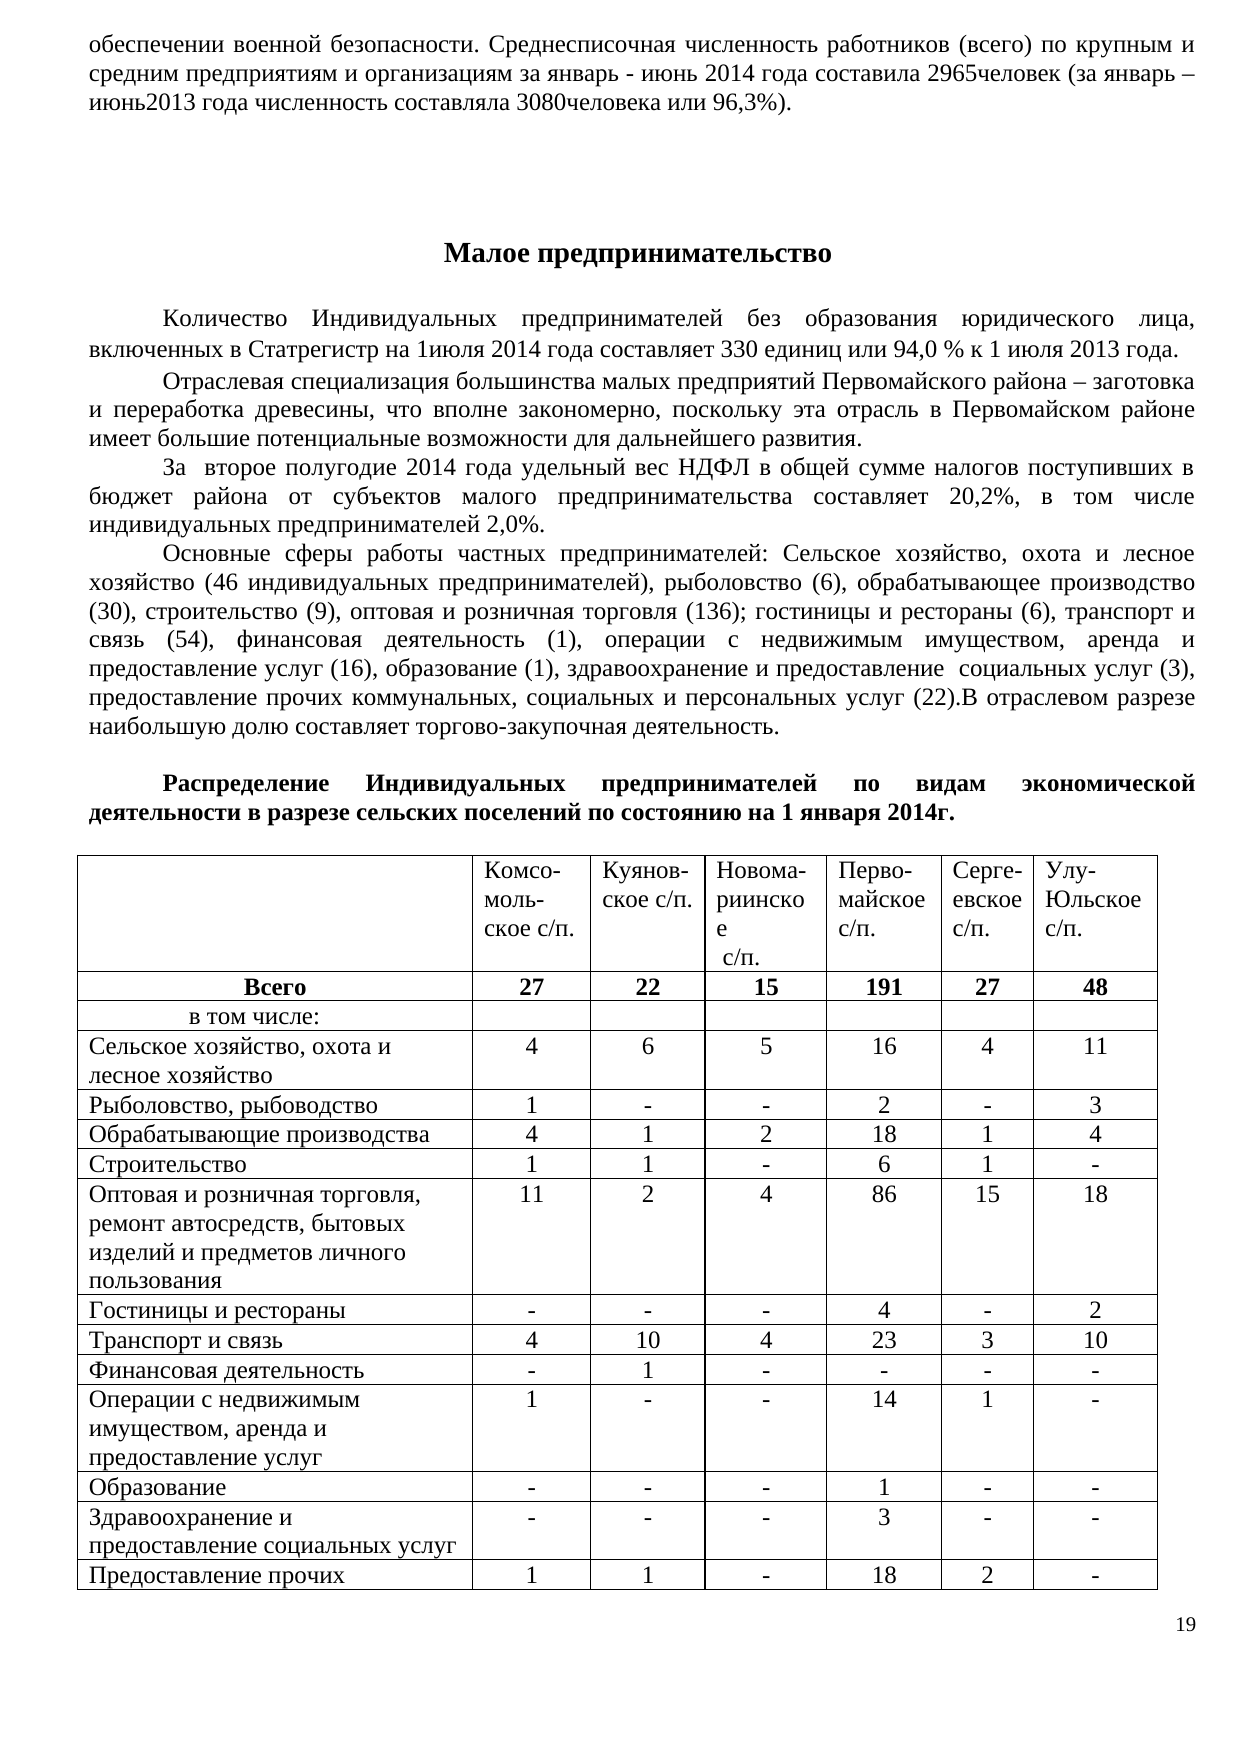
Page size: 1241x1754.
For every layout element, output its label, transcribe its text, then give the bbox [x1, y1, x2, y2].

table_cell - [706, 1149, 826, 1178]
table_cell - [706, 1502, 826, 1559]
table_cell 2 [591, 1179, 704, 1294]
text Основные сферы работы частных предпринимателей: Сельское хозяйство, охота и лесное хозяйство (46 индивидуальных предпринимателей), рыболовство (6), обрабатывающее производство (30), строительство (9), оптовая и розничная торговля (136); гостиницы и рестораны (6), транспорт и связь (54), финансовая деятельность (1), операции с недвижимым имуществом, аренда и предоставление услуг (16), образование (1), здравоохранение и предоставление социальных услуг (3), предоставление прочих коммунальных, социальных и персональных услуг (22).В отраслевом разрезе наибольшую долю составляет торгово-закупочная деятельность. [89, 538, 1196, 739]
text Распределение Индивидуальных предпринимателей по видам экономической деятельности в разрезе сельских поселений по состоянию на 1 января 2014г. [89, 768, 1196, 826]
table_cell - [942, 1295, 1033, 1324]
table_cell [78, 1560, 472, 1589]
table_cell Гостиницы и рестораны [78, 1295, 472, 1324]
table_cell - [1034, 1472, 1157, 1501]
table_cell 6 [591, 1031, 704, 1089]
table_cell [1034, 1001, 1157, 1030]
table_cell - [473, 1355, 590, 1383]
table_cell 10 [1034, 1325, 1157, 1354]
table_cell Рыболовство, рыбоводство [78, 1090, 472, 1118]
table_cell 1 [942, 1120, 1033, 1148]
table_cell [827, 1001, 941, 1030]
table_cell - [942, 1472, 1033, 1501]
table_header Новома- риинское с/п. [706, 856, 826, 971]
table_cell Операции с недвижимым имуществом, аренда и предоставление услуг [78, 1385, 472, 1471]
table_cell 27 [473, 972, 590, 1000]
table_cell - [473, 1472, 590, 1501]
text Отраслевая специализация большинства малых предприятий Первомайского района – заготовка и переработка древесины, что вполне закономерно, поскольку эта отрасль в Первомайском районе имеет большие потенциальные возможности для дальнейшего развития. [89, 366, 1196, 452]
table_cell 16 [827, 1031, 941, 1089]
table_cell - [1034, 1355, 1157, 1383]
table_header Куянов- ское с/п. [591, 856, 704, 971]
table_cell 2 [1034, 1295, 1157, 1324]
table_cell - [591, 1472, 704, 1501]
table_cell [591, 1001, 704, 1030]
table_header Улу-Юльское с/п. [1034, 856, 1157, 971]
table_cell 6 [827, 1149, 941, 1178]
table_cell в том числе: [78, 1001, 472, 1030]
table_cell [942, 1001, 1033, 1030]
table_cell 191 [827, 972, 941, 1000]
table_cell - [591, 1385, 704, 1471]
table_cell 11 [473, 1179, 590, 1294]
table_cell [473, 1001, 590, 1030]
table_cell Транспорт и связь [78, 1325, 472, 1354]
table_cell 14 [827, 1385, 941, 1471]
table_cell Обрабатывающие производства [78, 1120, 472, 1148]
table_cell 86 [827, 1179, 941, 1294]
table_cell Строительство [78, 1149, 472, 1178]
table_cell Здравоохранение и предоставление социальных услуг [78, 1502, 472, 1559]
table_cell 1 [591, 1560, 704, 1589]
table_cell 4 [706, 1325, 826, 1354]
table_cell Финансовая деятельность [78, 1355, 472, 1383]
table_header [78, 856, 472, 971]
table_cell 22 [591, 972, 704, 1000]
table_cell 4 [706, 1179, 826, 1294]
table_cell 4 [473, 1120, 590, 1148]
table_cell 48 [1034, 972, 1157, 1000]
table_cell 4 [1034, 1120, 1157, 1148]
text Количество Индивидуальных предпринимателей без образования юридического лица, включенных в Статрегистр на 1июля 2014 года составляет 330 единиц или 94,0 % к 1 июля 2013 года. [89, 303, 1196, 363]
table_header Перво-майское с/п. [827, 856, 941, 971]
table_cell 3 [942, 1325, 1033, 1354]
table_cell 1 [473, 1560, 590, 1589]
table_cell - [706, 1090, 826, 1118]
table_cell Оптовая и розничная торговля, ремонт автосредств, бытовых изделий и предметов личного пользования [78, 1179, 472, 1294]
table_cell - [942, 1502, 1033, 1559]
text За второе полугодие 2014 года удельный вес НДФЛ в общей сумме налогов поступивших в бюджет района от субъектов малого предпринимательства составляет 20,2%, в том числе индивидуальных предпринимателей 2,0%. [89, 452, 1196, 538]
table_cell 4 [942, 1031, 1033, 1089]
table_cell 3 [1034, 1090, 1157, 1118]
table_cell - [1034, 1502, 1157, 1559]
table_cell 23 [827, 1325, 941, 1354]
table_cell 18 [827, 1560, 941, 1589]
table_cell - [706, 1355, 826, 1383]
table_cell Сельское хозяйство, охота и лесное хозяйство [78, 1031, 472, 1089]
table_cell 2 [827, 1090, 941, 1118]
table_cell 1 [942, 1385, 1033, 1471]
table_cell 1 [827, 1472, 941, 1501]
table_cell 1 [591, 1149, 704, 1178]
table_cell 4 [473, 1325, 590, 1354]
table_cell 15 [942, 1179, 1033, 1294]
table_cell - [591, 1295, 704, 1324]
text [89, 29, 1196, 116]
table_cell 10 [591, 1325, 704, 1354]
table_cell - [942, 1355, 1033, 1383]
table_cell Образование [78, 1472, 472, 1501]
table_cell 1 [473, 1090, 590, 1118]
table_cell 15 [706, 972, 826, 1000]
table_cell 3 [827, 1502, 941, 1559]
table_header Серге-евское с/п. [942, 856, 1033, 971]
table_cell - [1034, 1149, 1157, 1178]
table_cell 27 [942, 972, 1033, 1000]
text Малое предпринимательство [89, 236, 1187, 269]
table_cell 1 [591, 1355, 704, 1383]
table_cell 1 [473, 1149, 590, 1178]
table_cell 18 [827, 1120, 941, 1148]
table_cell 1 [473, 1385, 590, 1471]
table_cell 2 [942, 1560, 1033, 1589]
table_cell - [706, 1472, 826, 1501]
table_cell - [473, 1295, 590, 1324]
table_cell Всего [78, 972, 472, 1000]
table_cell 18 [1034, 1179, 1157, 1294]
table_cell - [706, 1295, 826, 1324]
table_cell 4 [473, 1031, 590, 1089]
table_cell - [1034, 1560, 1157, 1589]
table_cell 1 [591, 1120, 704, 1148]
table_cell - [473, 1502, 590, 1559]
table_cell - [706, 1385, 826, 1471]
table_cell - [827, 1355, 941, 1383]
table_header Комсо- моль- ское с/п. [473, 856, 590, 971]
table_cell 4 [827, 1295, 941, 1324]
table_cell [706, 1001, 826, 1030]
table_cell 2 [706, 1120, 826, 1148]
table_cell - [591, 1502, 704, 1559]
table_cell - [706, 1560, 826, 1589]
table_cell - [942, 1090, 1033, 1118]
table_cell - [1034, 1385, 1157, 1471]
table_cell 1 [942, 1149, 1033, 1178]
table_cell - [591, 1090, 704, 1118]
table_cell 11 [1034, 1031, 1157, 1089]
table_cell 5 [706, 1031, 826, 1089]
